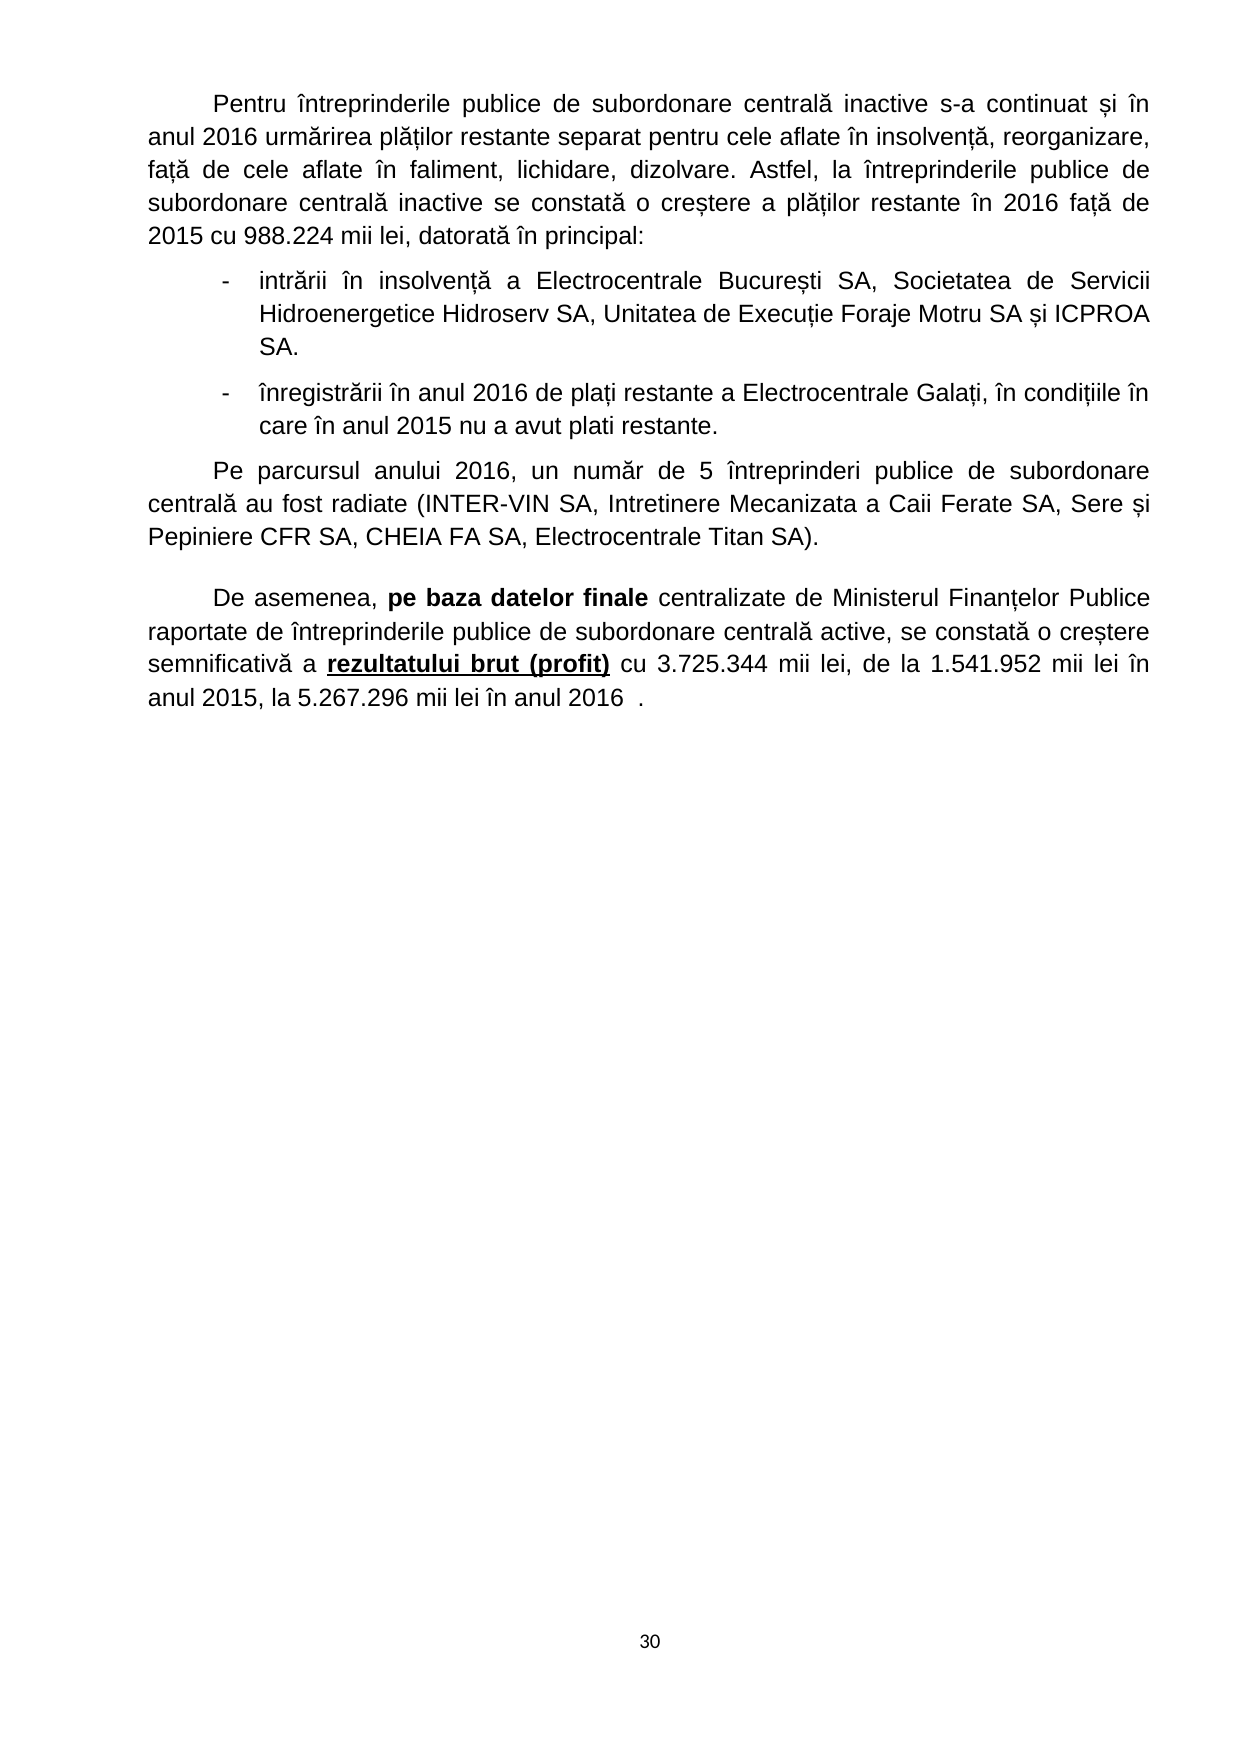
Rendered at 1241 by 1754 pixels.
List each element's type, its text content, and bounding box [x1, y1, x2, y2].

text De asemenea, pe baza datelor finale centralizate de Ministerul Finanțelor Publice raportate de întreprinderile publice de subordonare centrală active, se constată o creștere semnificativă a rezultatului brut (profit) cu 3.725.344 mii lei, de la 1.541.952 mii lei în anul 2015, la 5.267.296 mii lei în anul 2016 . [148, 583, 1152, 711]
text Pentru întreprinderile publice de subordonare centrală inactive s-a continuat și în anul 2016 urmărirea plăților restante separat pentru cele aflate în insolvență, reorganizare, față de cele aflate în faliment, lichidare, dizolvare. Astfel, la întreprinderile publice de subordonare centrală inactive se constată o creștere a plăților restante în 2016 față de 2015 cu 988.224 mii lei, datorată în principal: [148, 89, 1152, 249]
list înregistrării în anul 2016 de plați restante a Electrocentrale Galați, în condițiile în care în anul 2015 nu a avut plati restante. [221, 378, 1152, 439]
list intrării în insolvență a Electrocentrale București SA, Societatea de Servicii Hidroenergetice Hidroserv SA, Unitatea de Execuție Foraje Motru SA și ICPROA SA. [221, 266, 1152, 361]
text Pe parcursul anului 2016, un număr de 5 întreprinderi publice de subordonare centrală au fost radiate (INTER-VIN SA, Intretinere Mecanizata a Caii Ferate SA, Sere și Pepiniere CFR SA, CHEIA FA SA, Electrocentrale Titan SA). [148, 456, 1152, 551]
